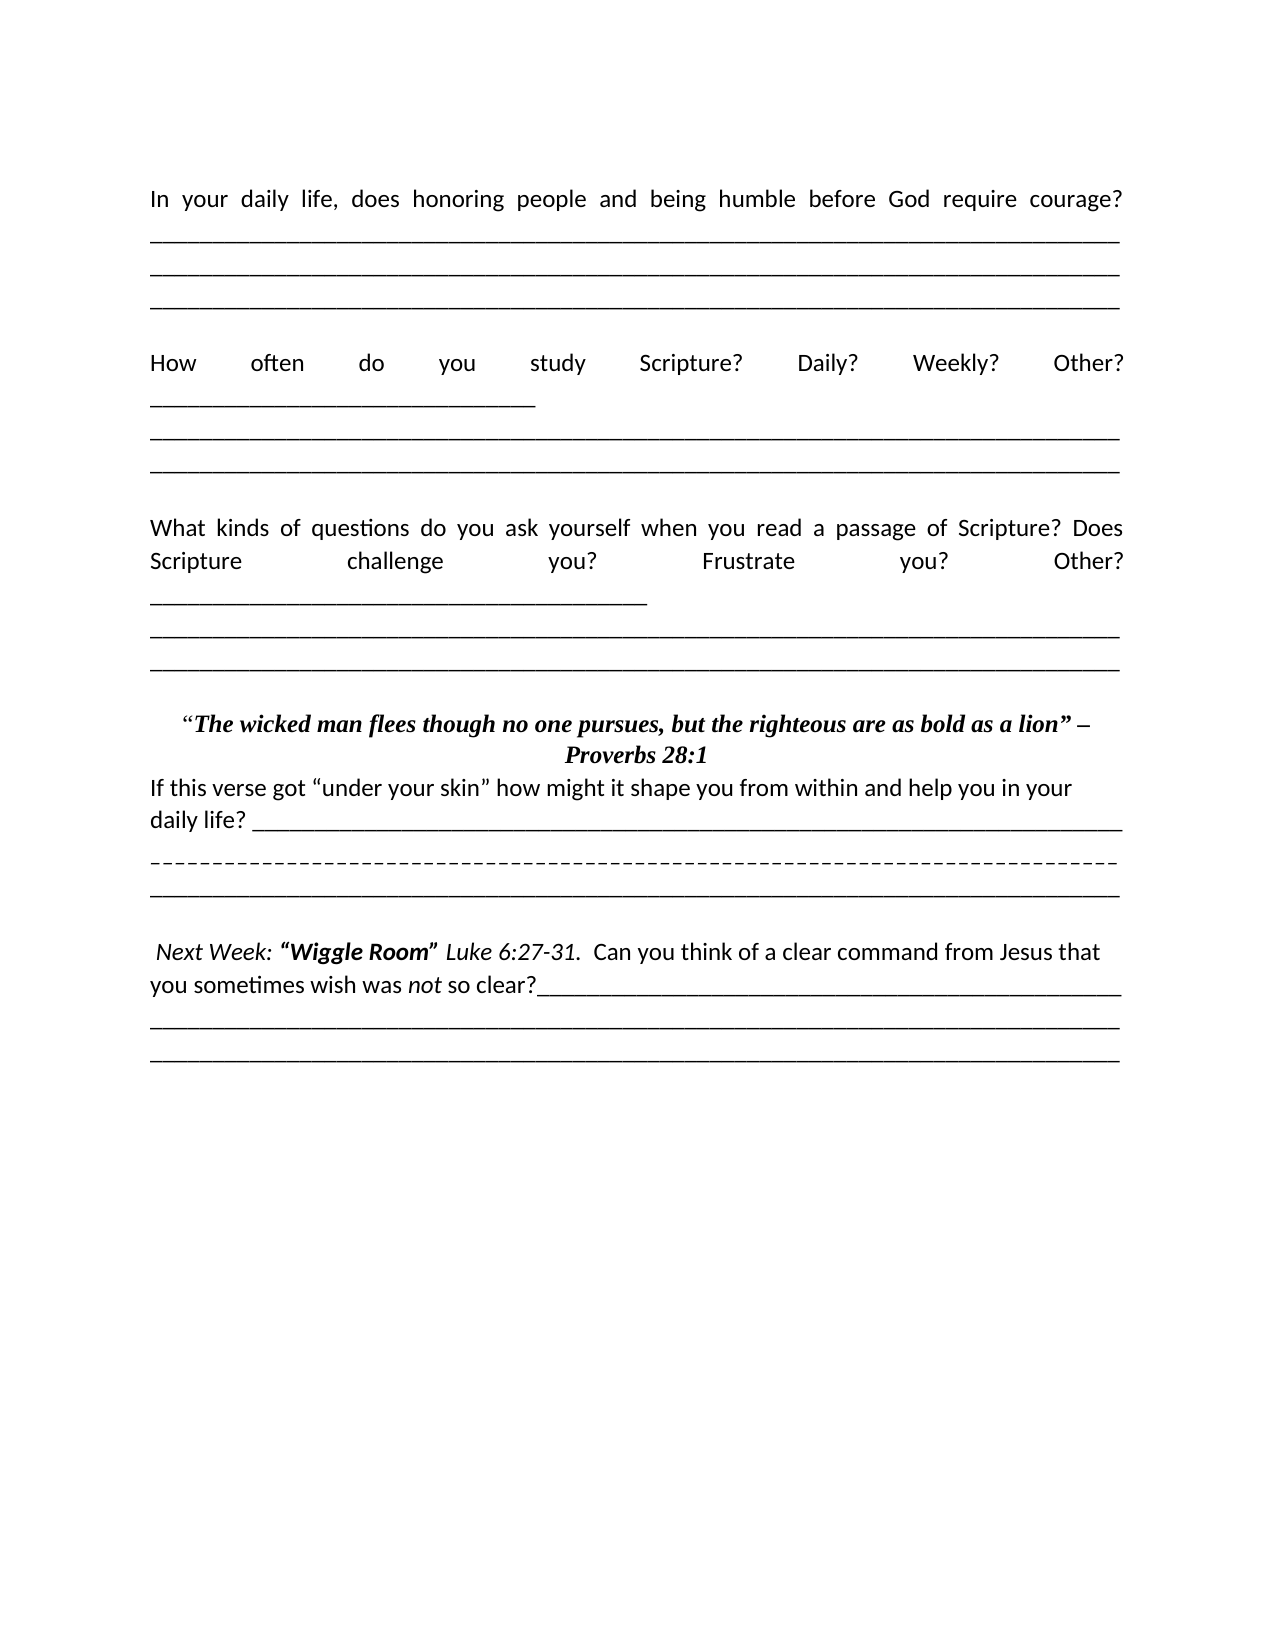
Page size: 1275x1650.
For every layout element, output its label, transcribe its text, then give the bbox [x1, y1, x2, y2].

text ______________________________________________________________________________ [150, 1035, 1125, 1066]
text ______________________________________________________________________________ [150, 611, 1125, 641]
text “The wicked man flees though no one pursues, but the righteous are as bold as a lion” – Proverbs 28:1 [150, 709, 1125, 769]
text ______________________________________________________________________________ [150, 644, 1125, 674]
text In your daily life, does honoring people and being humble before God require courage? ______________________________________________________________________________ [150, 183, 1125, 246]
text Next Week: “Wiggle Room” Luke 6:27-31. Can you think of a clear command from Jesus that you sometimes wish was not so clear?_______________________________________________ [150, 936, 1125, 1000]
text How often do you study Scripture? Daily? Weekly? Other?_______________________________ [150, 347, 1125, 411]
text ____________________________________________________________________________________________________________________________________________________________ [150, 249, 1125, 312]
text ______________________________________________________________________________ [150, 413, 1125, 444]
text ______________________________________________________________________________ [150, 837, 1125, 868]
text What kinds of questions do you ask yourself when you read a passage of Scripture? Does Scripture challenge you? Frustrate you? Other? ________________________________________ [150, 512, 1125, 608]
text ______________________________________________________________________________ [150, 1002, 1125, 1033]
text ______________________________________________________________________________ [150, 870, 1125, 901]
text ______________________________________________________________________________ [150, 446, 1125, 477]
text If this verse got “under your skin” how might it shape you from within and help you in your daily life? ______________________________________________________________________ [150, 772, 1125, 835]
